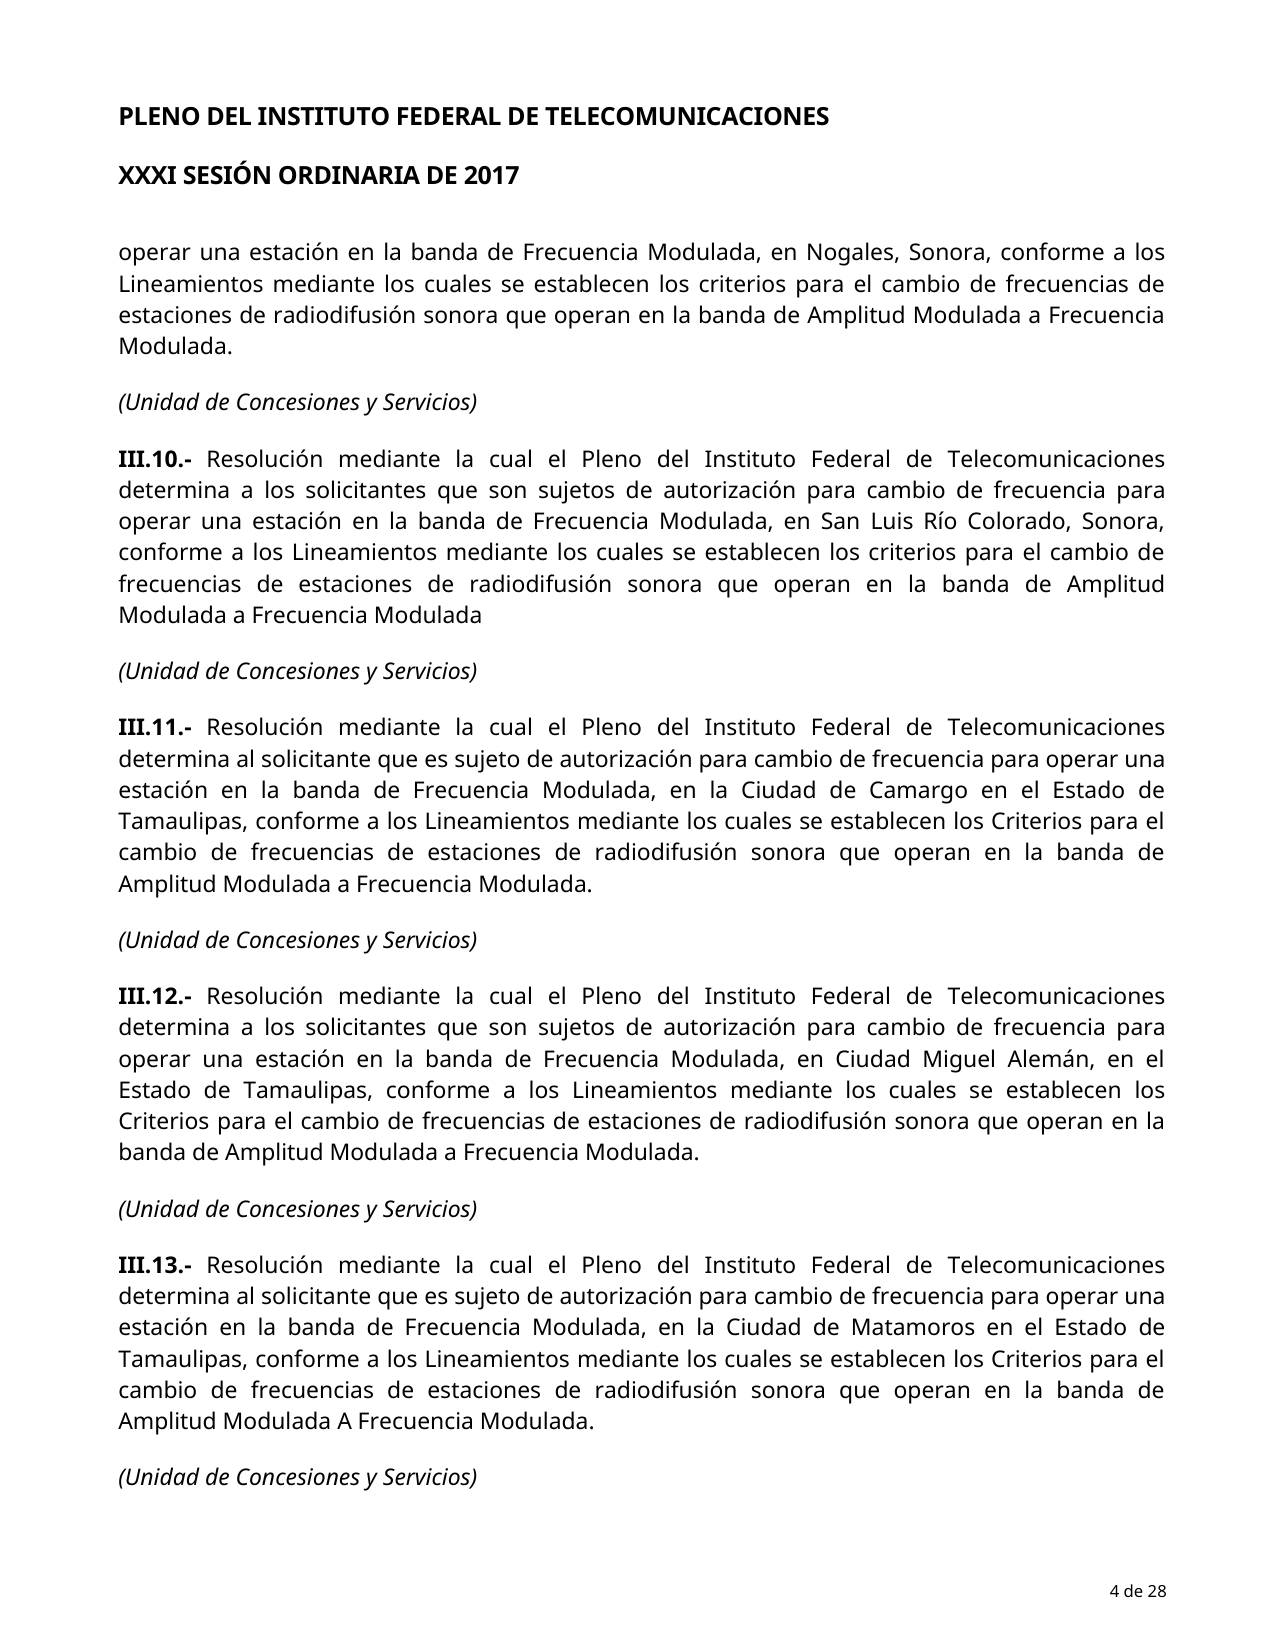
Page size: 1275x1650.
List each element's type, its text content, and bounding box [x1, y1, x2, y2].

text (Unidad de Concesiones y Servicios) [118, 1461, 1166, 1492]
text III.13.- Resolución mediante la cual el Pleno del Instituto Federal de Telecomunicaciones determina al solicitante que es sujeto de autorización para cambio de frecuencia para operar una estación en la banda de Frecuencia Modulada, en la Ciudad de Matamoros en el Estado de Tamaulipas, conforme a los Lineamientos mediante los cuales se establecen los Criterios para el cambio de frecuencias de estaciones de radiodifusión sonora que operan en la banda de Amplitud Modulada A Frecuencia Modulada. [118, 1249, 1166, 1436]
text III.11.- Resolución mediante la cual el Pleno del Instituto Federal de Telecomunicaciones determina al solicitante que es sujeto de autorización para cambio de frecuencia para operar una estación en la banda de Frecuencia Modulada, en la Ciudad de Camargo en el Estado de Tamaulipas, conforme a los Lineamientos mediante los cuales se establecen los Criterios para el cambio de frecuencias de estaciones de radiodifusión sonora que operan en la banda de Amplitud Modulada a Frecuencia Modulada. [118, 711, 1166, 899]
text III.10.- Resolución mediante la cual el Pleno del Instituto Federal de Telecomunicaciones determina a los solicitantes que son sujetos de autorización para cambio de frecuencia para operar una estación en la banda de Frecuencia Modulada, en San Luis Río Colorado, Sonora, conforme a los Lineamientos mediante los cuales se establecen los criterios para el cambio de frecuencias de estaciones de radiodifusión sonora que operan en la banda de Amplitud Modulada a Frecuencia Modulada [118, 442, 1166, 630]
text (Unidad de Concesiones y Servicios) [118, 924, 1166, 955]
text (Unidad de Concesiones y Servicios) [118, 1192, 1166, 1224]
text (Unidad de Concesiones y Servicios) [118, 655, 1166, 686]
text (Unidad de Concesiones y Servicios) [118, 386, 1166, 417]
text III.12.- Resolución mediante la cual el Pleno del Instituto Federal de Telecomunicaciones determina a los solicitantes que son sujetos de autorización para cambio de frecuencia para operar una estación en la banda de Frecuencia Modulada, en Ciudad Miguel Alemán, en el Estado de Tamaulipas, conforme a los Lineamientos mediante los cuales se establecen los Criterios para el cambio de frecuencias de estaciones de radiodifusión sonora que operan en la banda de Amplitud Modulada a Frecuencia Modulada. [118, 980, 1166, 1167]
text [118, 236, 1166, 361]
